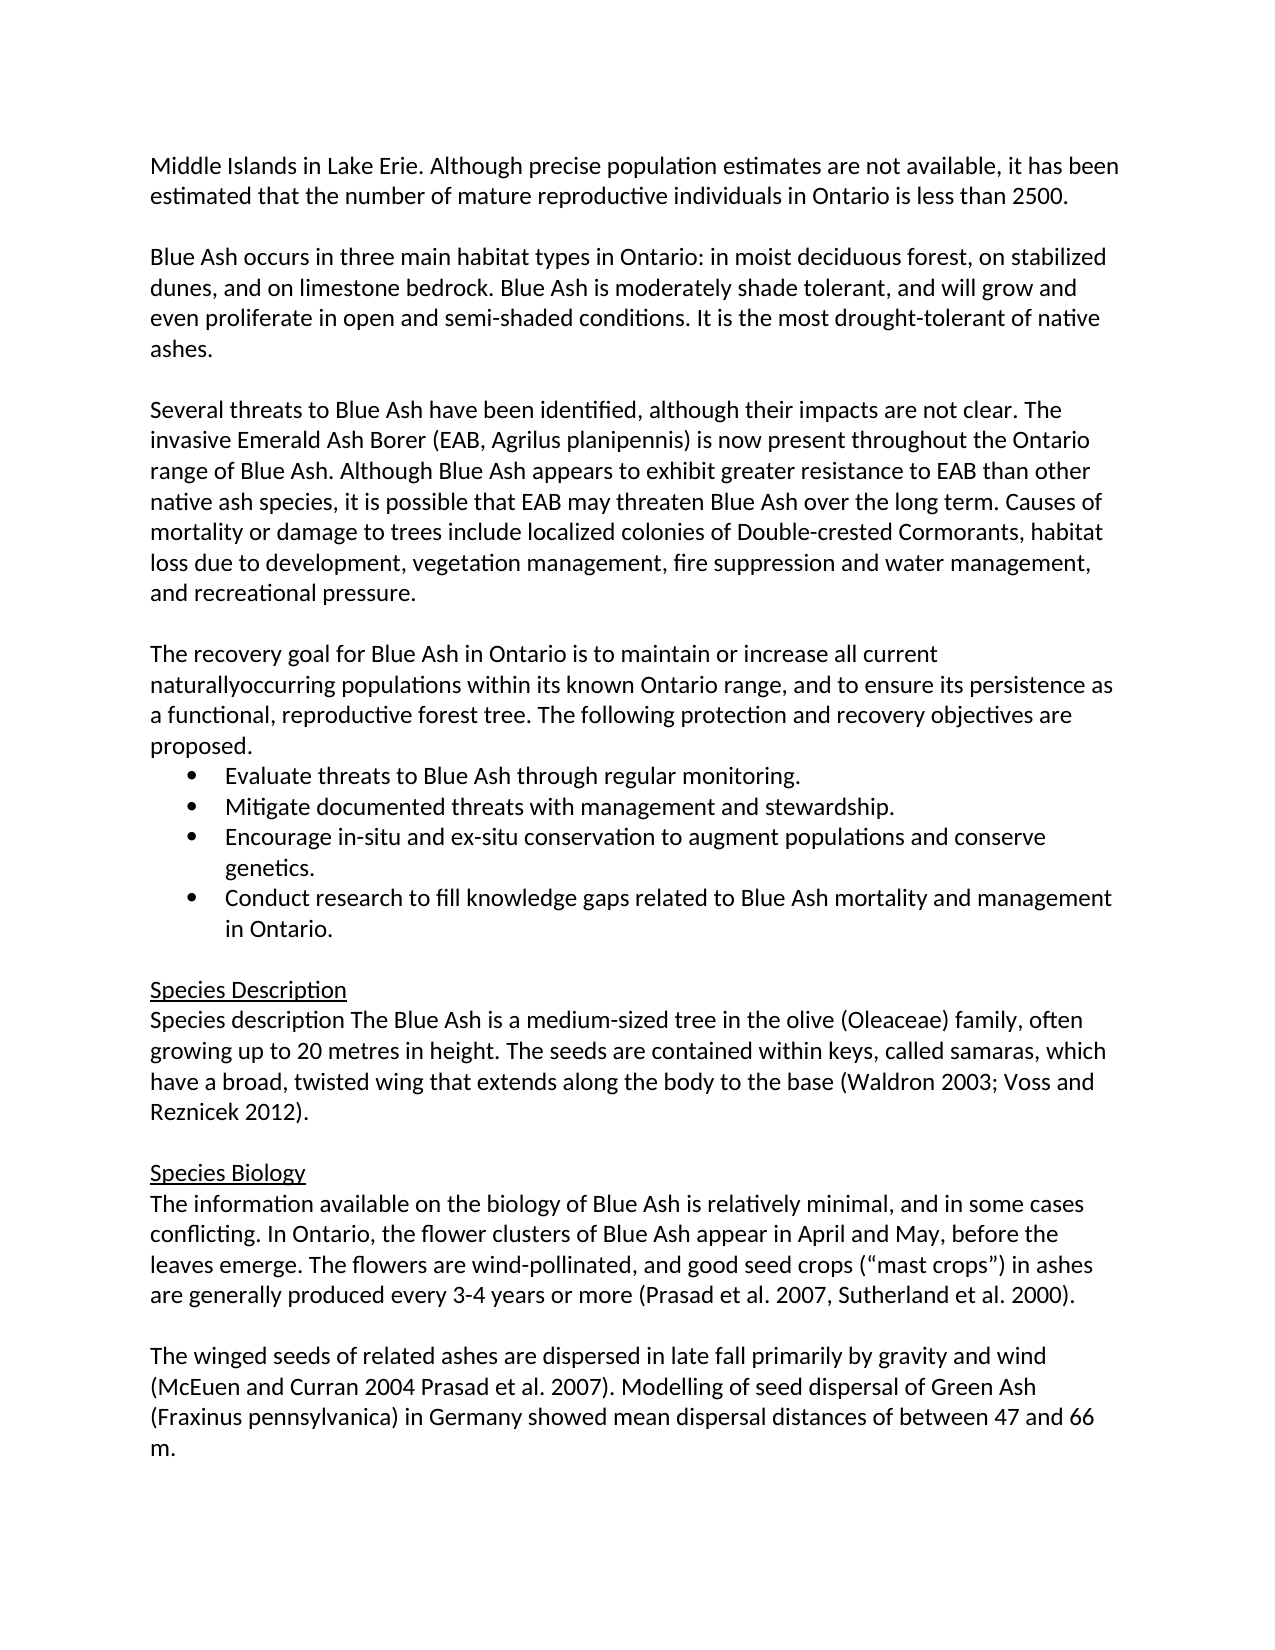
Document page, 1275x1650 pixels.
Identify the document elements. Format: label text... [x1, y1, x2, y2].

list Conduct research to fill knowledge gaps related to Blue Ash mortality and management in Ontario. [187, 882, 1125, 943]
text Species Biology [150, 1157, 1125, 1188]
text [150, 150, 1125, 211]
text The information available on the biology of Blue Ash is relatively minimal, and in some cases conflicting. In Ontario, the flower clusters of Blue Ash appear in April and May, before the leaves emerge. The flowers are wind-pollinated, and good seed crops (“mast crops”) in ashes are generally produced every 3-4 years or more (Prasad et al. 2007, Sutherland et al. 2000). [150, 1188, 1125, 1310]
text Species description The Blue Ash is a medium-sized tree in the olive (Oleaceae) family, often growing up to 20 metres in height. The seeds are contained within keys, called samaras, which have a broad, twisted wing that extends along the body to the base (Waldron 2003; Voss and Reznicek 2012). [150, 1004, 1125, 1127]
text Species Description [150, 974, 1125, 1004]
text Several threats to Blue Ash have been identified, although their impacts are not clear. The invasive Emerald Ash Borer (EAB, Agrilus planipennis) is now present throughout the Ontario range of Blue Ash. Although Blue Ash appears to exhibit greater resistance to EAB than other native ash species, it is possible that EAB may threaten Blue Ash over the long term. Causes of mortality or damage to trees include localized colonies of Double-crested Cormorants, habitat loss due to development, vegetation management, fire suppression and water management, and recreational pressure. [150, 394, 1125, 608]
list Mitigate documented threats with management and stewardship. [187, 791, 1125, 821]
list Encourage in-situ and ex-situ conservation to augment populations and conserve genetics. [187, 821, 1125, 882]
list Evaluate threats to Blue Ash through regular monitoring. [187, 760, 1125, 791]
text The recovery goal for Blue Ash in Ontario is to maintain or increase all current naturallyoccurring populations within its known Ontario range, and to ensure its persistence as a functional, reproductive forest tree. The following protection and recovery objectives are proposed. [150, 638, 1125, 760]
text The winged seeds of related ashes are dispersed in late fall primarily by gravity and wind (McEuen and Curran 2004 Prasad et al. 2007). Modelling of seed dispersal of Green Ash (Fraxinus pennsylvanica) in Germany showed mean dispersal distances of between 47 and 66 m. [150, 1340, 1125, 1462]
text Blue Ash occurs in three main habitat types in Ontario: in moist deciduous forest, on stabilized dunes, and on limestone bedrock. Blue Ash is moderately shade tolerant, and will grow and even proliferate in open and semi-shaded conditions. It is the most drought-tolerant of native ashes. [150, 242, 1125, 364]
